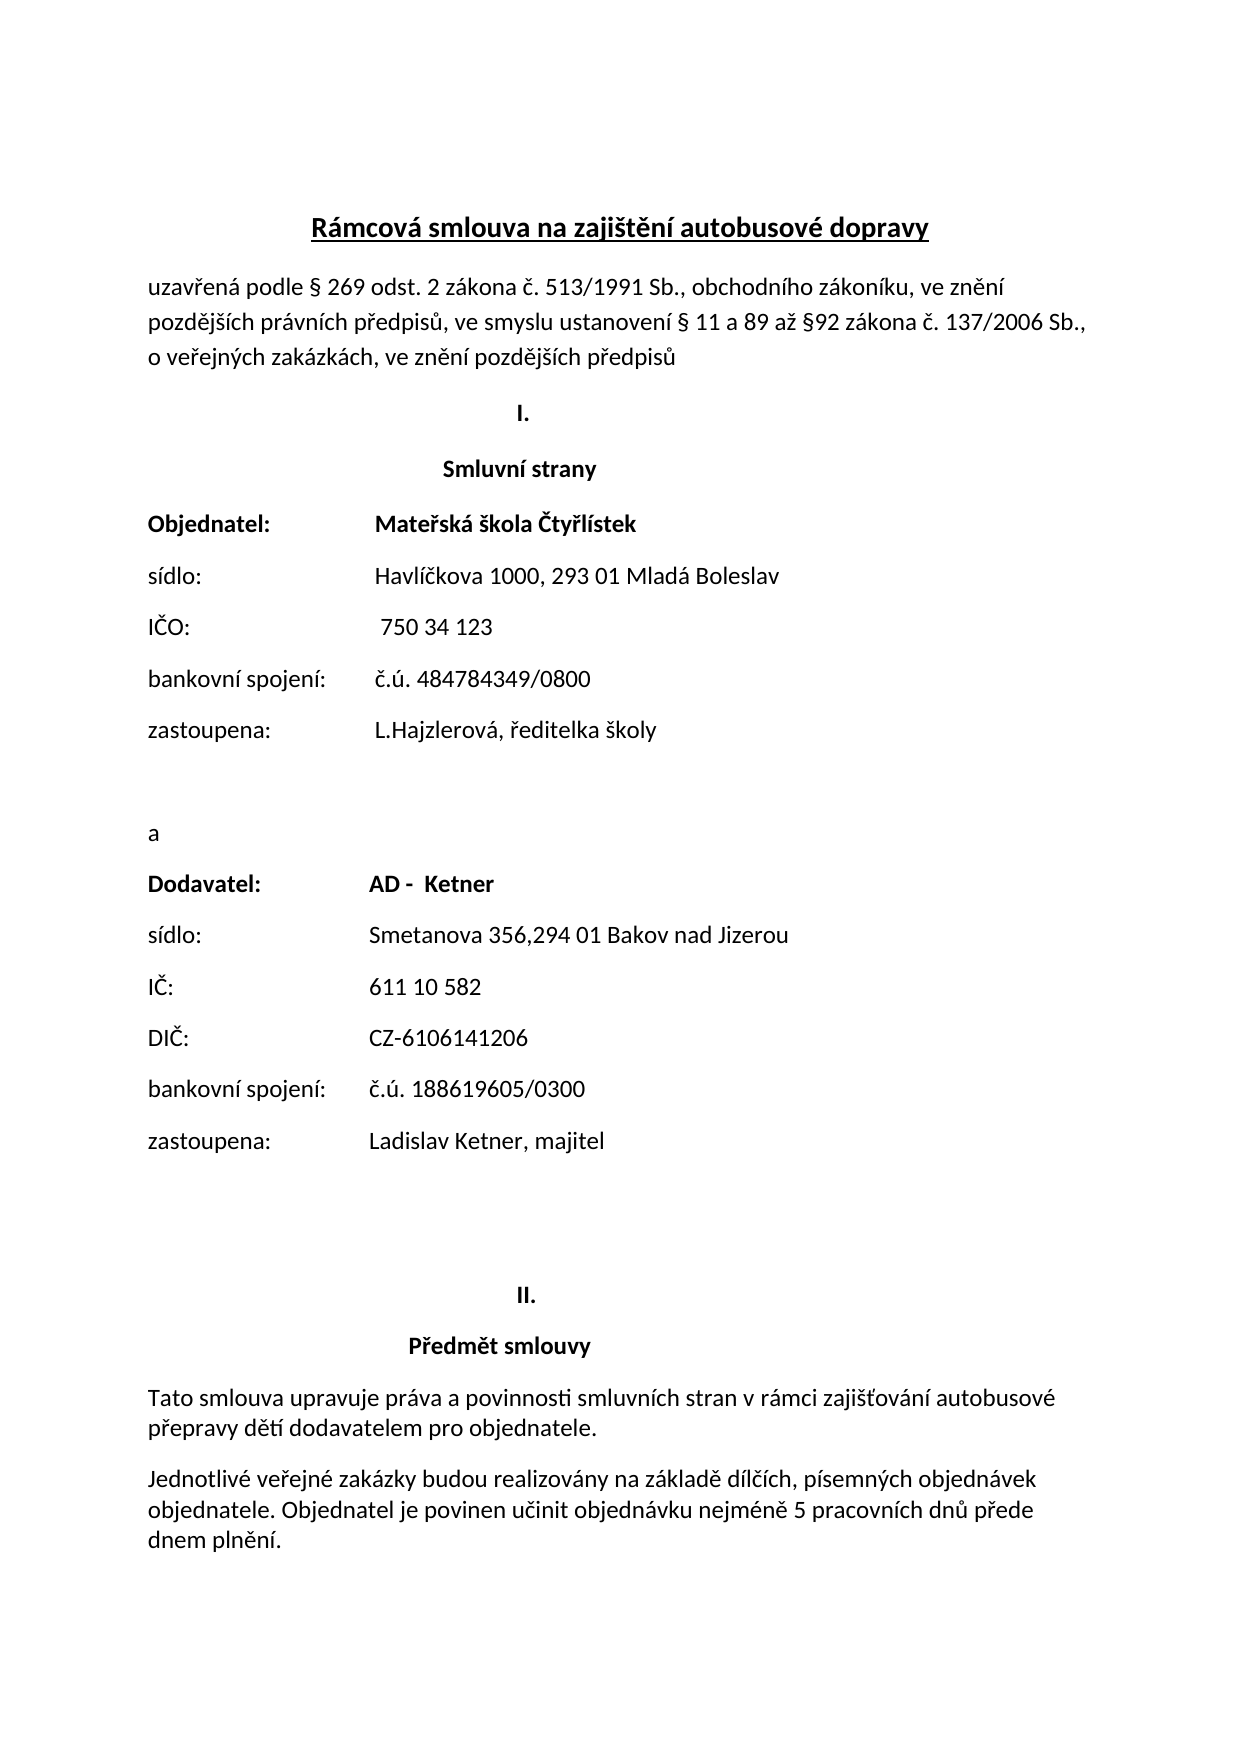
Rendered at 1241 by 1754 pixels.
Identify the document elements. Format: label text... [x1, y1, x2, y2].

text II. [148, 1279, 1093, 1309]
text I. [148, 397, 1093, 427]
text zastoupena: Ladislav Ketner, majitel [148, 1125, 1093, 1155]
text IČ: 611 10 582 [148, 971, 1093, 1001]
text Dodavatel: AD - Ketner [148, 868, 1093, 899]
text sídlo: Havlíčkova 1000, 293 01 Mladá Boleslav [148, 560, 1093, 591]
text Předmět smlouvy [148, 1330, 1093, 1361]
text uzavřená podle § 269 odst. 2 zákona č. 513/1991 Sb., obchodního zákoníku, ve znění pozdějších právních předpisů, ve smyslu ustanovení § 11 a 89 až §92 zákona č. 137/2006 Sb., o veřejných zakázkách, ve znění pozdějších předpisů [148, 271, 1093, 372]
text a [148, 817, 1093, 847]
text Rámcová smlouva na zajištění autobusové dopravy [148, 209, 1093, 245]
text sídlo: Smetanova 356,294 01 Bakov nad Jizerou [148, 919, 1093, 950]
text Smluvní strany [148, 453, 1093, 483]
text Tato smlouva upravuje práva a povinnosti smluvních stran v rámci zajišťování autobusové přepravy dětí dodavatelem pro objednatele. [148, 1382, 1093, 1443]
text zastoupena: L.Hajzlerová, ředitelka školy [148, 714, 1093, 744]
text IČO: 750 34 123 [148, 611, 1093, 642]
text Objednatel: Mateřská škola Čtyřlístek [148, 509, 1093, 539]
text Jednotlivé veřejné zakázky budou realizovány na základě dílčích, písemných objednávek objednatele. Objednatel je povinen učinit objednávku nejméně 5 pracovních dnů přede dnem plnění. [148, 1463, 1093, 1555]
text bankovní spojení: č.ú. 484784349/0800 [148, 663, 1093, 693]
text bankovní spojení: č.ú. 188619605/0300 [148, 1073, 1093, 1104]
text DIČ: CZ-6106141206 [148, 1022, 1093, 1053]
